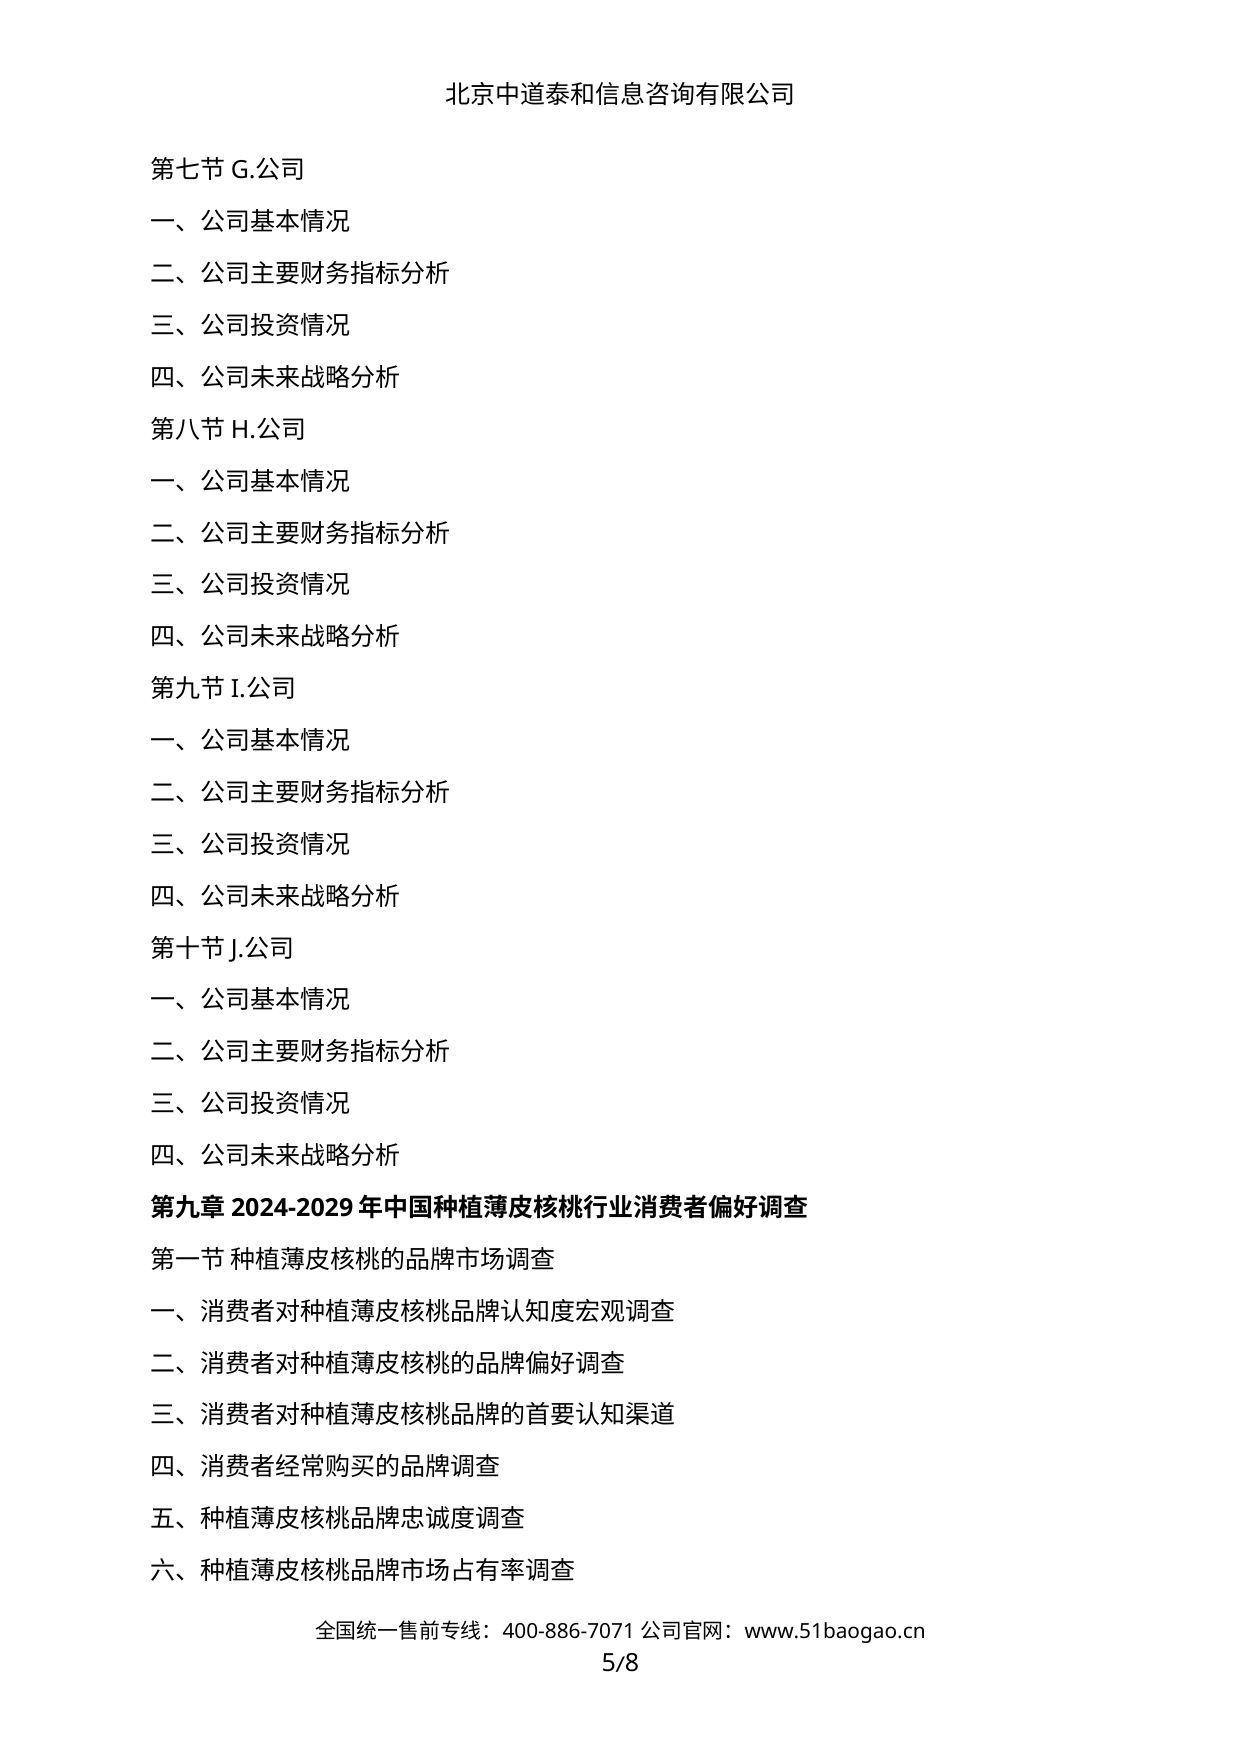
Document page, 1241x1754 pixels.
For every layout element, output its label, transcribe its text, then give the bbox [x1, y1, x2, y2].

text 四、消费者经常购买的品牌调查 [150, 1447, 1090, 1483]
text 三、公司投资情况 [150, 1084, 1090, 1120]
text 四、公司未来战略分析 [150, 617, 1090, 653]
text 二、公司主要财务指标分析 [150, 513, 1090, 549]
text 一、公司基本情况 [150, 202, 1090, 238]
text 一、消费者对种植薄皮核桃品牌认知度宏观调查 [150, 1291, 1090, 1327]
text 一、公司基本情况 [150, 721, 1090, 757]
text 第一节 种植薄皮核桃的品牌市场调查 [150, 1239, 1090, 1276]
text 四、公司未来战略分析 [150, 357, 1090, 394]
text 三、公司投资情况 [150, 565, 1090, 601]
text 第八节 H.公司 [150, 409, 1090, 446]
text 四、公司未来战略分析 [150, 1136, 1090, 1172]
text 五、种植薄皮核桃品牌忠诚度调查 [150, 1499, 1090, 1535]
text 二、公司主要财务指标分析 [150, 254, 1090, 290]
text 六、种植薄皮核桃品牌市场占有率调查 [150, 1551, 1090, 1587]
text 一、公司基本情况 [150, 980, 1090, 1016]
text 二、公司主要财务指标分析 [150, 772, 1090, 809]
text 三、公司投资情况 [150, 306, 1090, 342]
text 四、公司未来战略分析 [150, 876, 1090, 912]
text 三、消费者对种植薄皮核桃品牌的首要认知渠道 [150, 1395, 1090, 1431]
text 第十节 J.公司 [150, 928, 1090, 964]
text 三、公司投资情况 [150, 824, 1090, 861]
text 二、消费者对种植薄皮核桃的品牌偏好调查 [150, 1343, 1090, 1379]
text 第九章 2024-2029年中国种植薄皮核桃行业消费者偏好调查 [150, 1187, 1090, 1224]
text 一、公司基本情况 [150, 461, 1090, 497]
text 第九节 I.公司 [150, 669, 1090, 705]
text 第七节 G.公司 [150, 150, 1090, 186]
text 二、公司主要财务指标分析 [150, 1032, 1090, 1068]
